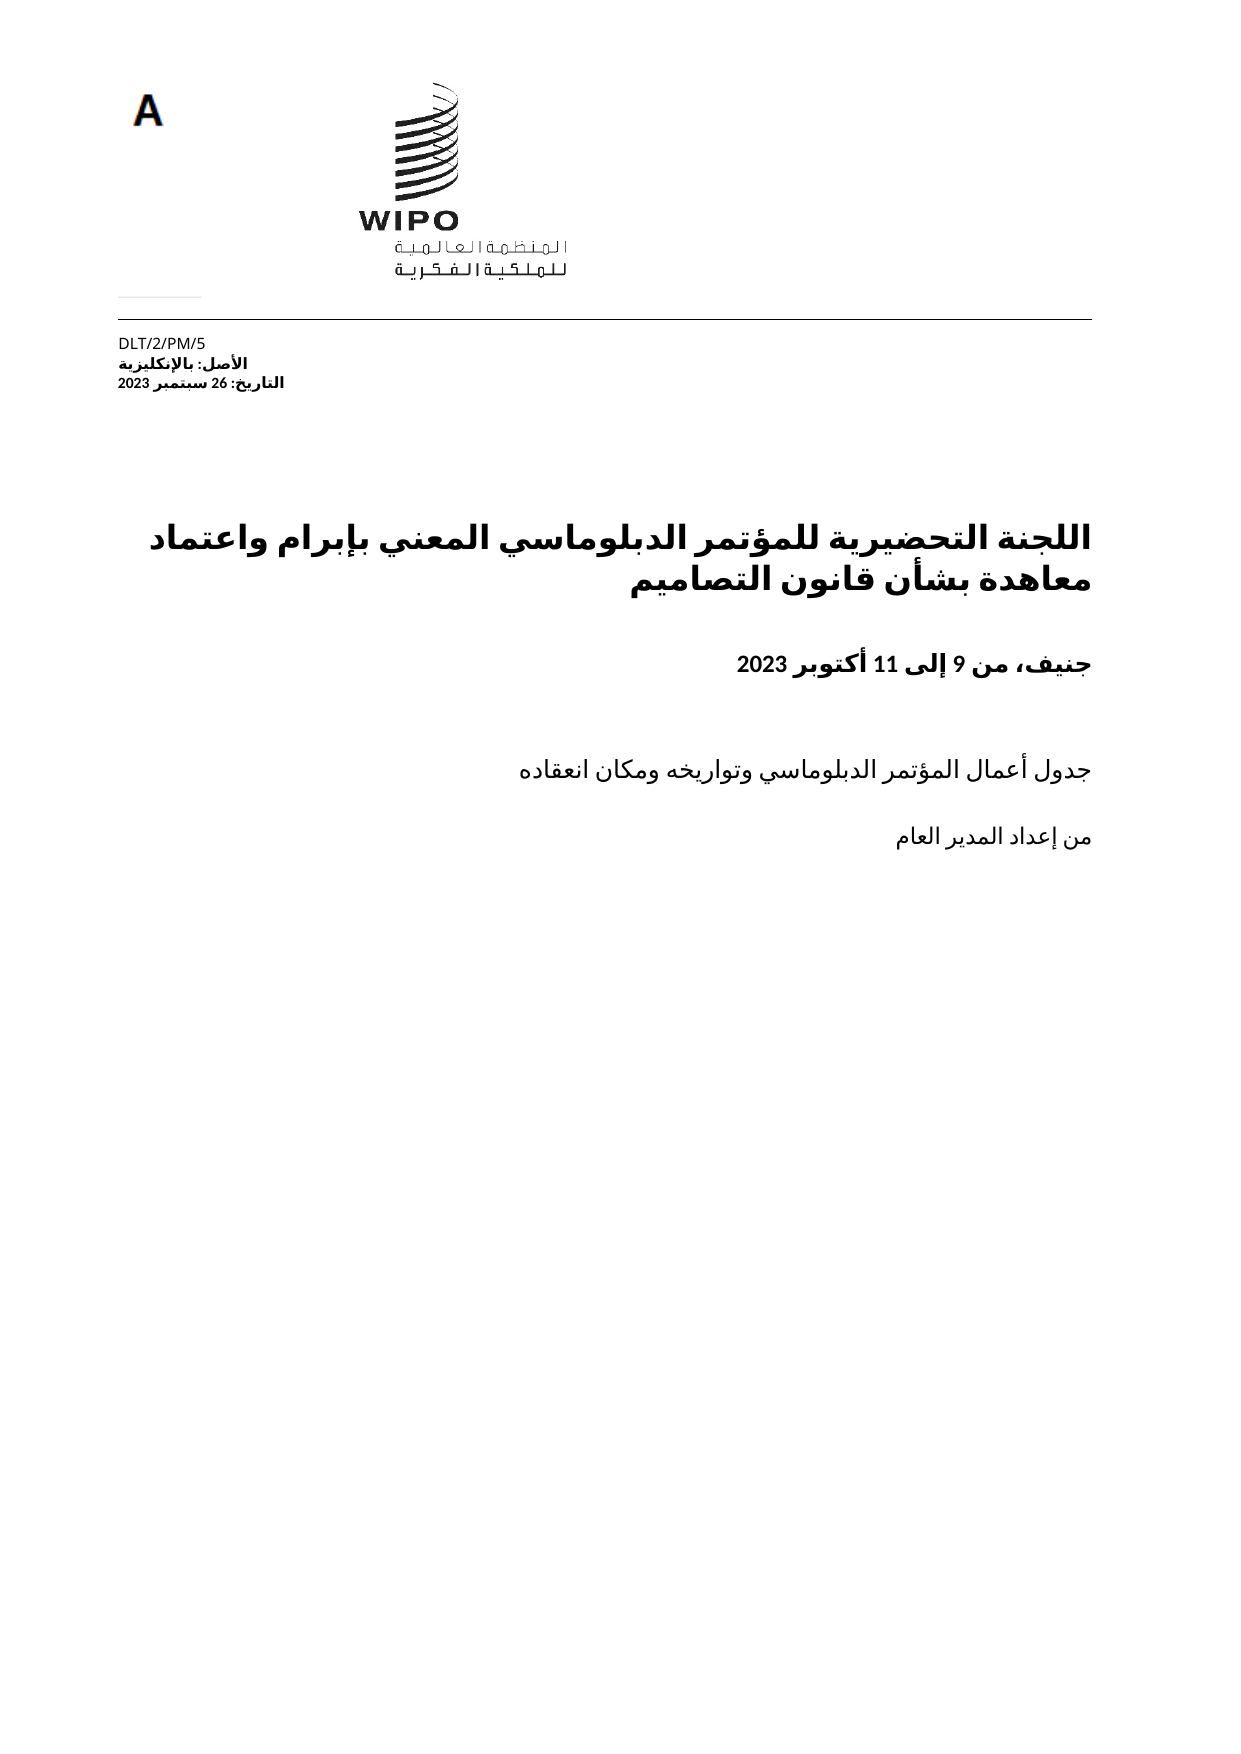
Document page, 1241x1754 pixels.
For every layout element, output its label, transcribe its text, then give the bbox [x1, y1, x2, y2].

text من إعداد المدير العام [118, 822, 1092, 850]
subtitle اللجنة التحضيرية للمؤتمر الدبلوماسي المعني بإبرام واعتماد معاهدة بشأن قانون التصاميم [118, 517, 1092, 598]
text جدول أعمال المؤتمر الدبلوماسي وتواريخه ومكان انعقاده [118, 754, 1092, 784]
text الأصل: بالإنكليزية [118, 354, 1092, 373]
text التاريخ: 26 سبتمبر 2023 [118, 373, 1092, 392]
text جنيف، من 9 إلى 11 أكتوبر 2023 [118, 648, 1092, 679]
text DLT/2/PM/5 [118, 333, 1092, 354]
picture [118, 79, 203, 299]
picture [356, 79, 574, 287]
